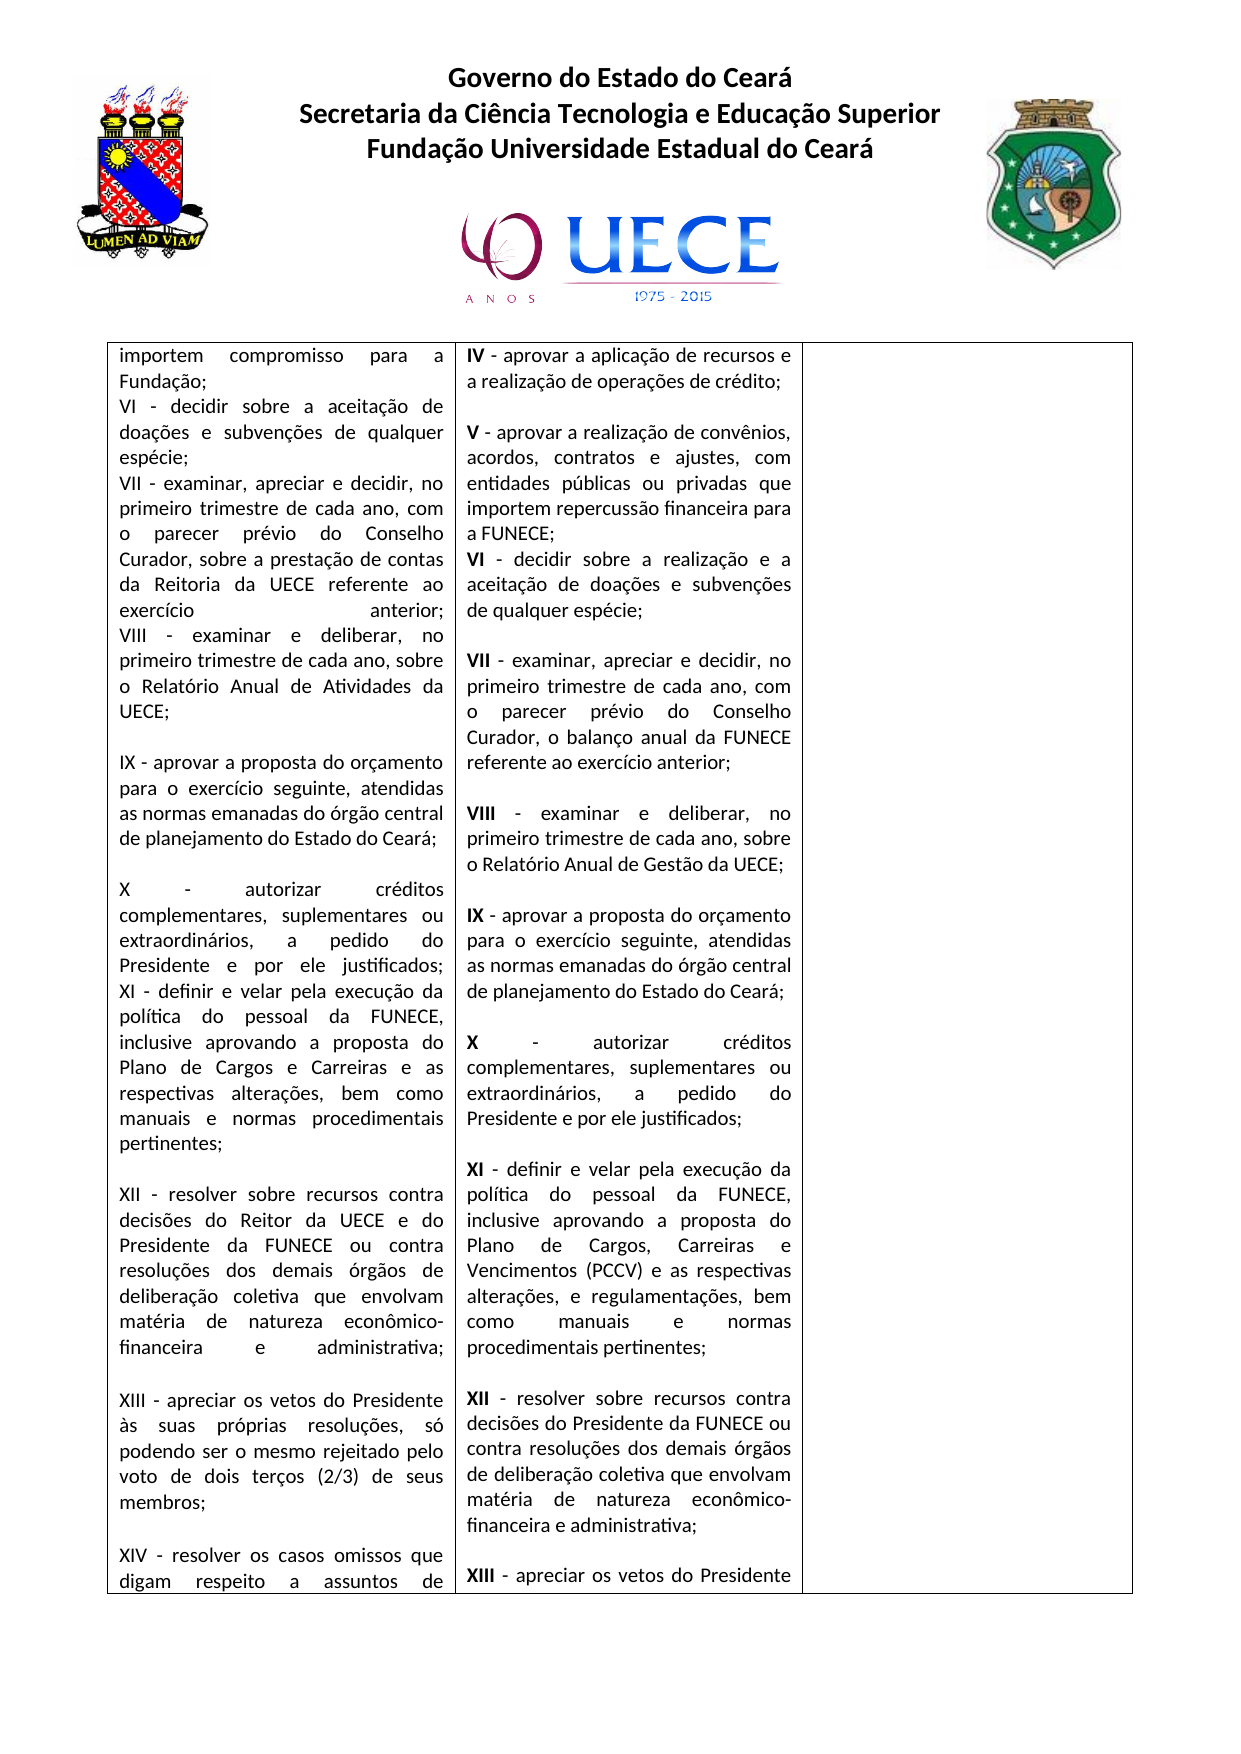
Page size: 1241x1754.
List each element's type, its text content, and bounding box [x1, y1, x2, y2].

picture [986, 99, 1122, 270]
picture [448, 201, 792, 314]
picture [73, 74, 211, 267]
